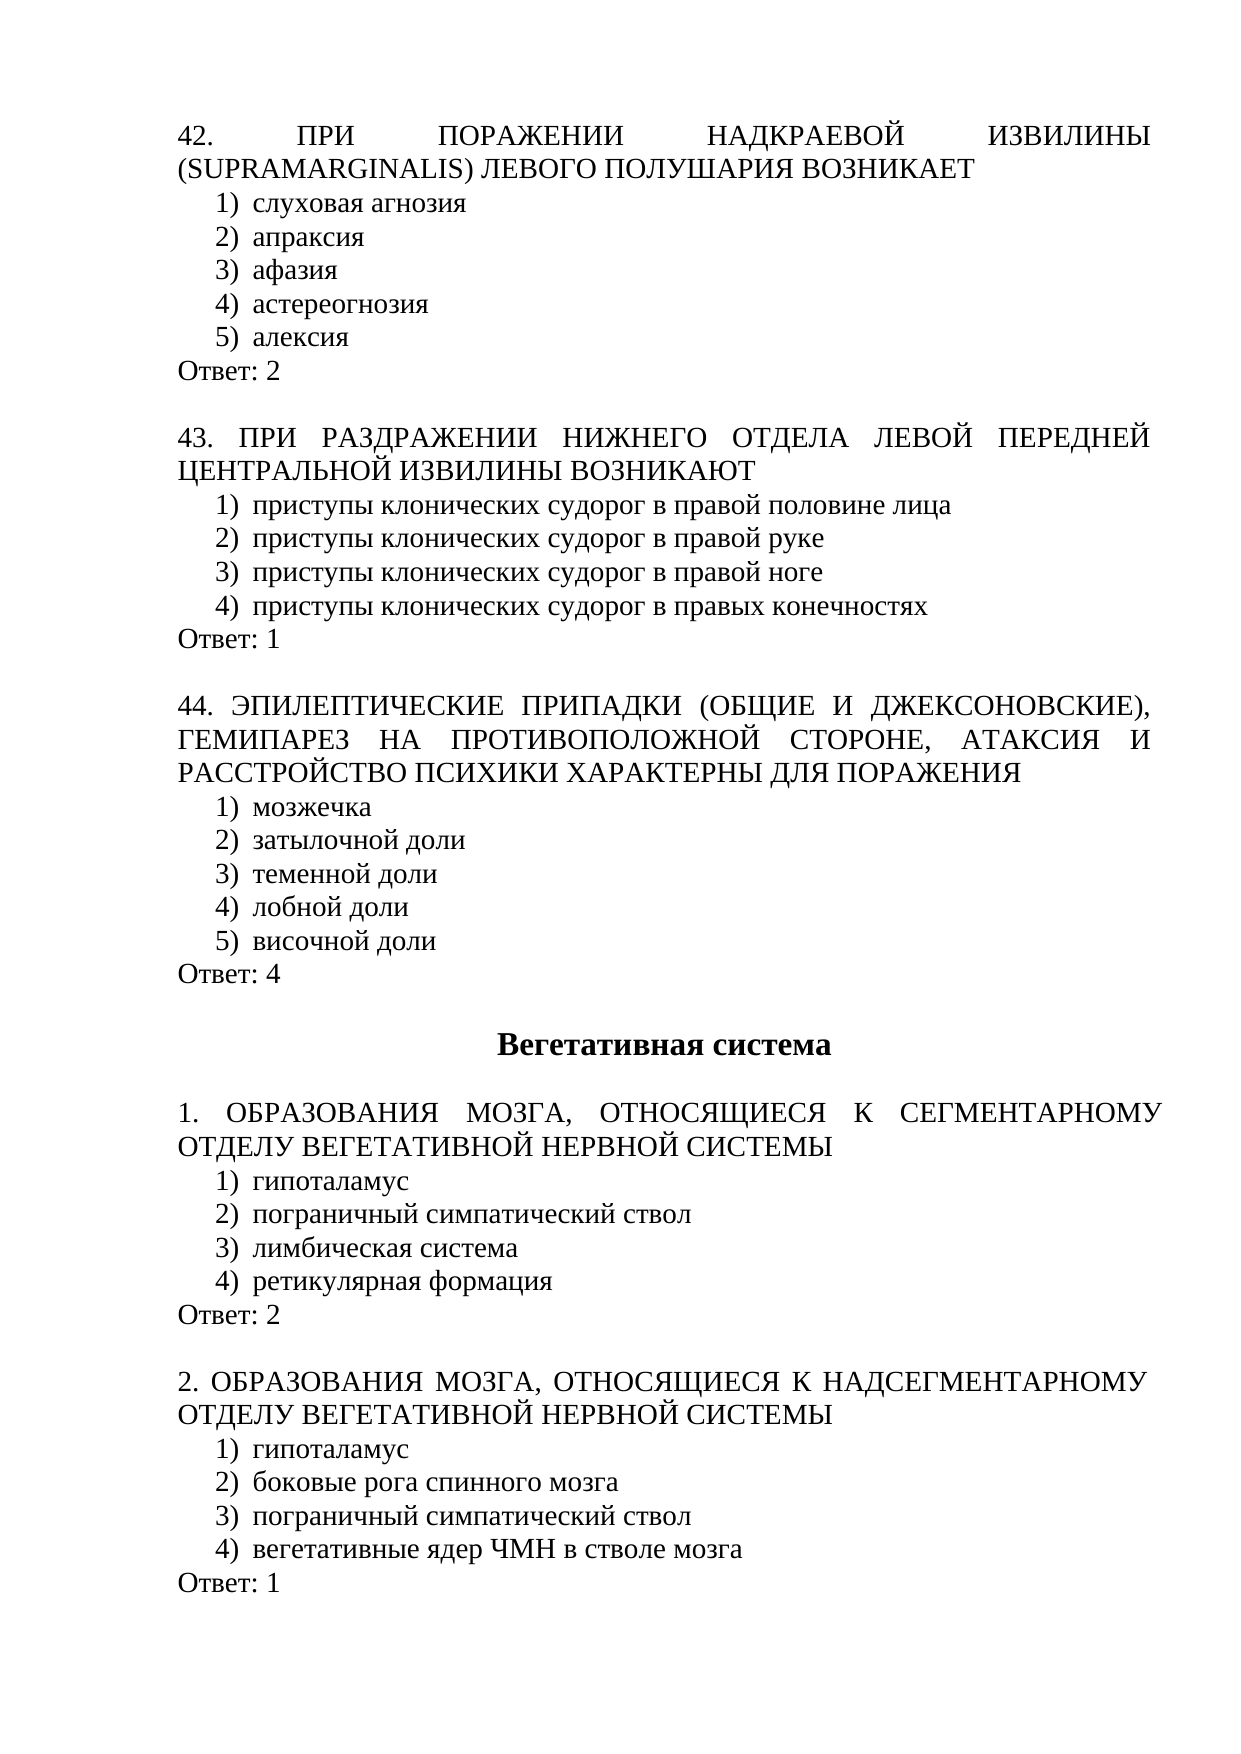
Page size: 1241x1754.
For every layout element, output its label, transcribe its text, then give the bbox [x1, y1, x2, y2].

list затылочной доли [215, 822, 1152, 856]
list пограничный симпатический ствол [215, 1498, 1148, 1532]
text Ответ: 1 [177, 1565, 1152, 1599]
text 42. При поражении надкраевой извилины (supramarginalis) левого полушария возникает [177, 118, 1152, 185]
list ретикулярная формация [215, 1263, 1152, 1297]
text Ответ: 2 [177, 1297, 1148, 1330]
list височной доли [215, 923, 1152, 957]
text Вегетативная система [177, 1024, 1152, 1062]
list приступы клонических судорог в правой ноге [215, 554, 1152, 588]
list гипоталамус [215, 1431, 1148, 1464]
list афазия [215, 252, 1152, 286]
text Ответ: 1 [177, 621, 1152, 655]
list апраксия [215, 219, 1152, 252]
list гипоталамус [215, 1163, 1163, 1196]
text Ответ: 4 [177, 957, 1152, 990]
list приступы клонических судорог в правых конечностях [215, 588, 1152, 621]
list приступы клонических судорог в правой половине лица [215, 487, 1152, 521]
text 1. Образования мозга, относящиеся к сегментарному отделу вегетативной нервной системы [177, 1096, 1163, 1163]
list вегетативные ядер ЧМН в стволе мозга [215, 1532, 1152, 1565]
text Ответ: 2 [177, 353, 1152, 386]
list лобной доли [215, 889, 1152, 923]
list боковые рога спинного мозга [215, 1464, 1148, 1498]
list алексия [215, 319, 1152, 353]
list мозжечка [215, 789, 1152, 822]
list слуховая агнозия [215, 185, 1152, 219]
text 43. При раздражении нижнего отдела левой передней центральной извилины возникают [177, 420, 1152, 487]
list астереогнозия [215, 286, 1152, 319]
list приступы клонических судорог в правой руке [215, 521, 1152, 554]
text 2. Образования мозга, относящиеся к надсегментарному отделу вегетативной нервной системы [177, 1364, 1148, 1431]
list лимбическая система [215, 1230, 1163, 1263]
text 44. Эпилептические припадки (общие и джексоновские), гемипарез на противоположной стороне, атаксия и расстройство психики характерны для поражения [177, 688, 1152, 789]
list теменной доли [215, 856, 1152, 889]
list пограничный симпатический ствол [215, 1196, 1163, 1230]
